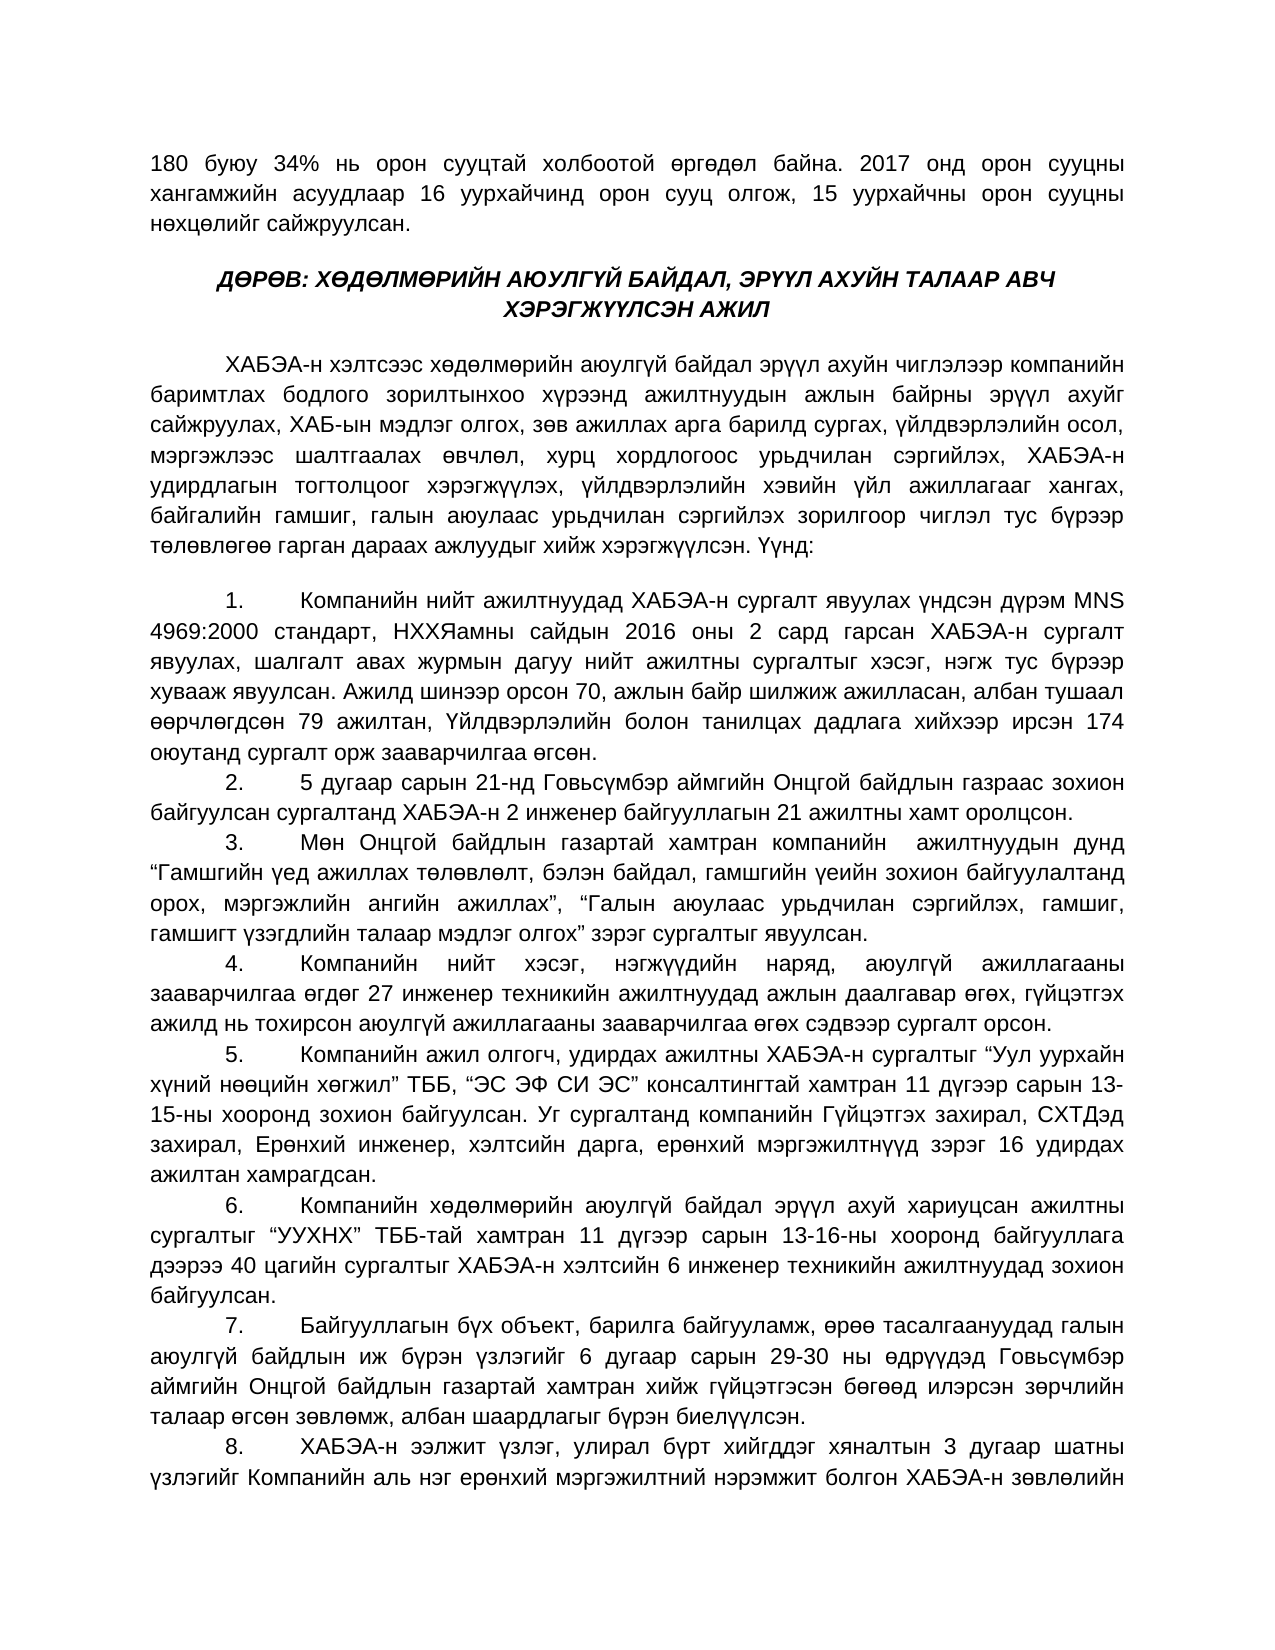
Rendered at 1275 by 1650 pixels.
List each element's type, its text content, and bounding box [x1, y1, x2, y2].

list Компанийн нийт ажилтнуудад ХАБЭА-н сургалт явуулах үндсэн дүрэм MNS 4969:2000 стандарт, НХХЯамны сайдын 2016 оны 2 сард гарсан ХАБЭА-н сургалт явуулах, шалгалт авах журмын дагуу нийт ажилтны сургалтыг хэсэг, нэгж тус бүрээр хувааж явуулсан. Ажилд шинээр орсон 70, ажлын байр шилжиж ажилласан, албан тушаал өөрчлөгдсөн 79 ажилтан, Үйлдвэрлэлийн болон танилцах дадлага хийхээр ирсэн 174 оюутанд сургалт орж зааварчилгаа өгсөн. [150, 587, 1125, 765]
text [150, 150, 1125, 237]
list Компанийн хөдөлмөрийн аюулгүй байдал эрүүл ахуй хариуцсан ажилтны сургалтыг “УУХНХ” ТББ-тай хамтран 11 дүгээр сарын 13-16-ны хооронд байгууллага дээрээ 40 цагийн сургалтыг ХАБЭА-н хэлтсийн 6 инженер техникийн ажилтнуудад зохион байгуулсан. [150, 1192, 1125, 1309]
list 5 дугаар сарын 21-нд Говьсүмбэр аймгийн Онцгой байдлын газраас зохион байгуулсан сургалтанд ХАБЭА-н 2 инженер байгууллагын 21 ажилтны хамт оролцсон. [150, 769, 1125, 825]
text ДӨРӨВ: ХӨДӨЛМӨРИЙН АЮУЛГҮЙ БАЙДАЛ, ЭРҮҮЛ АХУЙН ТАЛААР АВЧ ХЭРЭГЖҮҮЛСЭН АЖИЛ [150, 266, 1125, 322]
text ХАБЭА-н хэлтсээс хөдөлмөрийн аюулгүй байдал эрүүл ахуйн чиглэлээр компанийн баримтлах бодлого зорилтынхоо хүрээнд ажилтнуудын ажлын байрны эрүүл ахуйг сайжруулах, ХАБ-ын мэдлэг олгох, зөв ажиллах арга барилд сургах, үйлдвэрлэлийн осол, мэргэжлээс шалтгаалах өвчлөл, хурц хордлогоос урьдчилан сэргийлэх, ХАБЭА-н удирдлагын тогтолцоог хэрэгжүүлэх, үйлдвэрлэлийн хэвийн үйл ажиллагааг хангах, байгалийн гамшиг, галын аюулаас урьдчилан сэргийлэх зорилгоор чиглэл тус бүрээр төлөвлөгөө гарган дараах ажлуудыг хийж хэрэгжүүлсэн. Үүнд: [150, 351, 1125, 559]
list Байгууллагын бүх объект, барилга байгууламж, өрөө тасалгаануудад галын аюулгүй байдлын иж бүрэн үзлэгийг 6 дугаар сарын 29-30 ны өдрүүдэд Говьсүмбэр аймгийн Онцгой байдлын газартай хамтран хийж гүйцэтгэсэн бөгөөд илэрсэн зөрчлийн талаар өгсөн зөвлөмж, албан шаардлагыг бүрэн биелүүлсэн. [150, 1312, 1125, 1429]
list Компанийн нийт хэсэг, нэгжүүдийн наряд, аюулгүй ажиллагааны зааварчилгаа өгдөг 27 инженер техникийн ажилтнуудад ажлын даалгавар өгөх, гүйцэтгэх ажилд нь тохирсон аюулгүй ажиллагааны зааварчилгаа өгөх сэдвээр сургалт орсон. [150, 950, 1125, 1037]
list Мөн Онцгой байдлын газартай хамтран компанийн ажилтнуудын дунд “Гамшгийн үед ажиллах төлөвлөлт, бэлэн байдал, гамшгийн үеийн зохион байгуулалтанд орох, мэргэжлийн ангийн ажиллах”, “Галын аюулаас урьдчилан сэргийлэх, гамшиг, гамшигт үзэгдлийн талаар мэдлэг олгох” зэрэг сургалтыг явуулсан. [150, 829, 1125, 946]
list Компанийн ажил олгогч, удирдах ажилтны ХАБЭА-н сургалтыг “Уул уурхайн хүний нөөцийн хөгжил” ТББ, “ЭС ЭФ СИ ЭС” консалтингтай хамтран 11 дүгээр сарын 13-15-ны хооронд зохион байгуулсан. Уг сургалтанд компанийн Гүйцэтгэх захирал, СХТДэд захирал, Ерөнхий инженер, хэлтсийн дарга, ерөнхий мэргэжилтнүүд зэрэг 16 удирдах ажилтан хамрагдсан. [150, 1041, 1125, 1188]
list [150, 1433, 1125, 1490]
